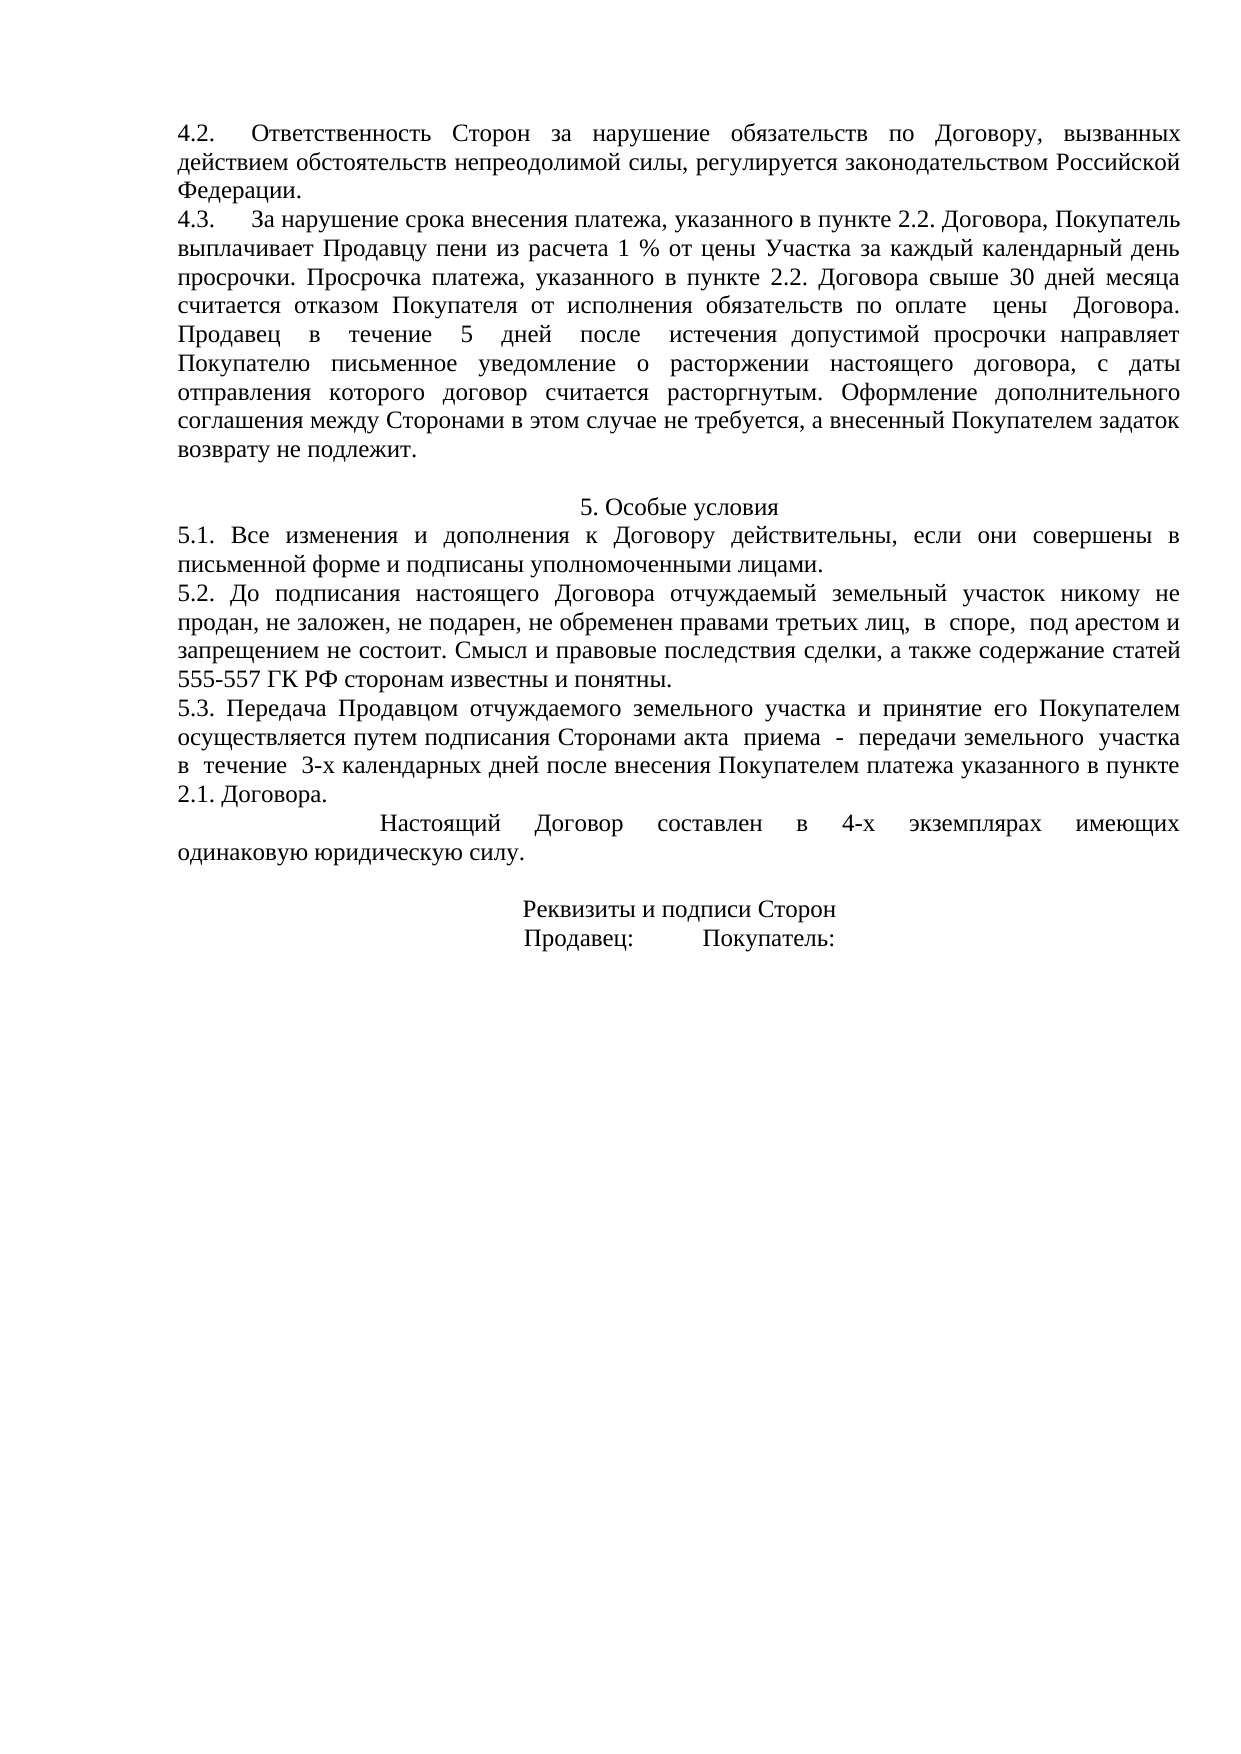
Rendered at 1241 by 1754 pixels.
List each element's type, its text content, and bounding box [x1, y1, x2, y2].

text 5.2. До подписания настоящего Договора отчуждаемый земельный участок никому не продан, не заложен, не подарен, не обременен правами третьих лиц, в споре, под арестом и запрещением не состоит. Смысл и правовые последствия сделки, а также содержание статей 555-557 ГК РФ сторонам известны и понятны. [177, 578, 1181, 693]
text 4.3. За нарушение срока внесения платежа, указанного в пункте 2.2. Договора, Покупатель выплачивает Продавцу пени из расчета 1 % от цены Участка за каждый календарный день просрочки. Просрочка платежа, указанного в пункте 2.2. Договора свыше 30 дней месяца считается отказом Покупателя от исполнения обязательств по оплате цены Договора. Продавец в течение 5 дней после истечения допустимой просрочки направляет Покупателю письменное уведомление о расторжении настоящего договора, с даты отправления которого договор считается расторгнутым. Оформление дополнительного соглашения между Сторонами в этом случае не требуется, а внесенный Покупателем задаток возврату не подлежит. [177, 204, 1181, 463]
text Продавец: Покупатель: [177, 923, 1181, 952]
text 5. Особые условия [177, 492, 1181, 521]
text Настоящий Договор составлен в 4-х экземплярах имеющих одинаковую юридическую силу. [177, 808, 1181, 866]
text Реквизиты и подписи Сторон [177, 894, 1181, 923]
text 5.1. Все изменения и дополнения к Договору действительны, если они совершены в письменной форме и подписаны уполномоченными лицами. [177, 521, 1181, 578]
text 5.3. Передача Продавцом отчуждаемого земельного участка и принятие его Покупателем осуществляется путем подписания Сторонами акта приема - передачи земельного участка в течение 3-х календарных дней после внесения Покупателем платежа указанного в пункте 2.1. Договора. [177, 693, 1181, 808]
text 4.2. Ответственность Сторон за нарушение обязательств по Договору, вызванных действием обстоятельств непреодолимой силы, регулируется законодательством Российской Федерации. [177, 118, 1181, 204]
